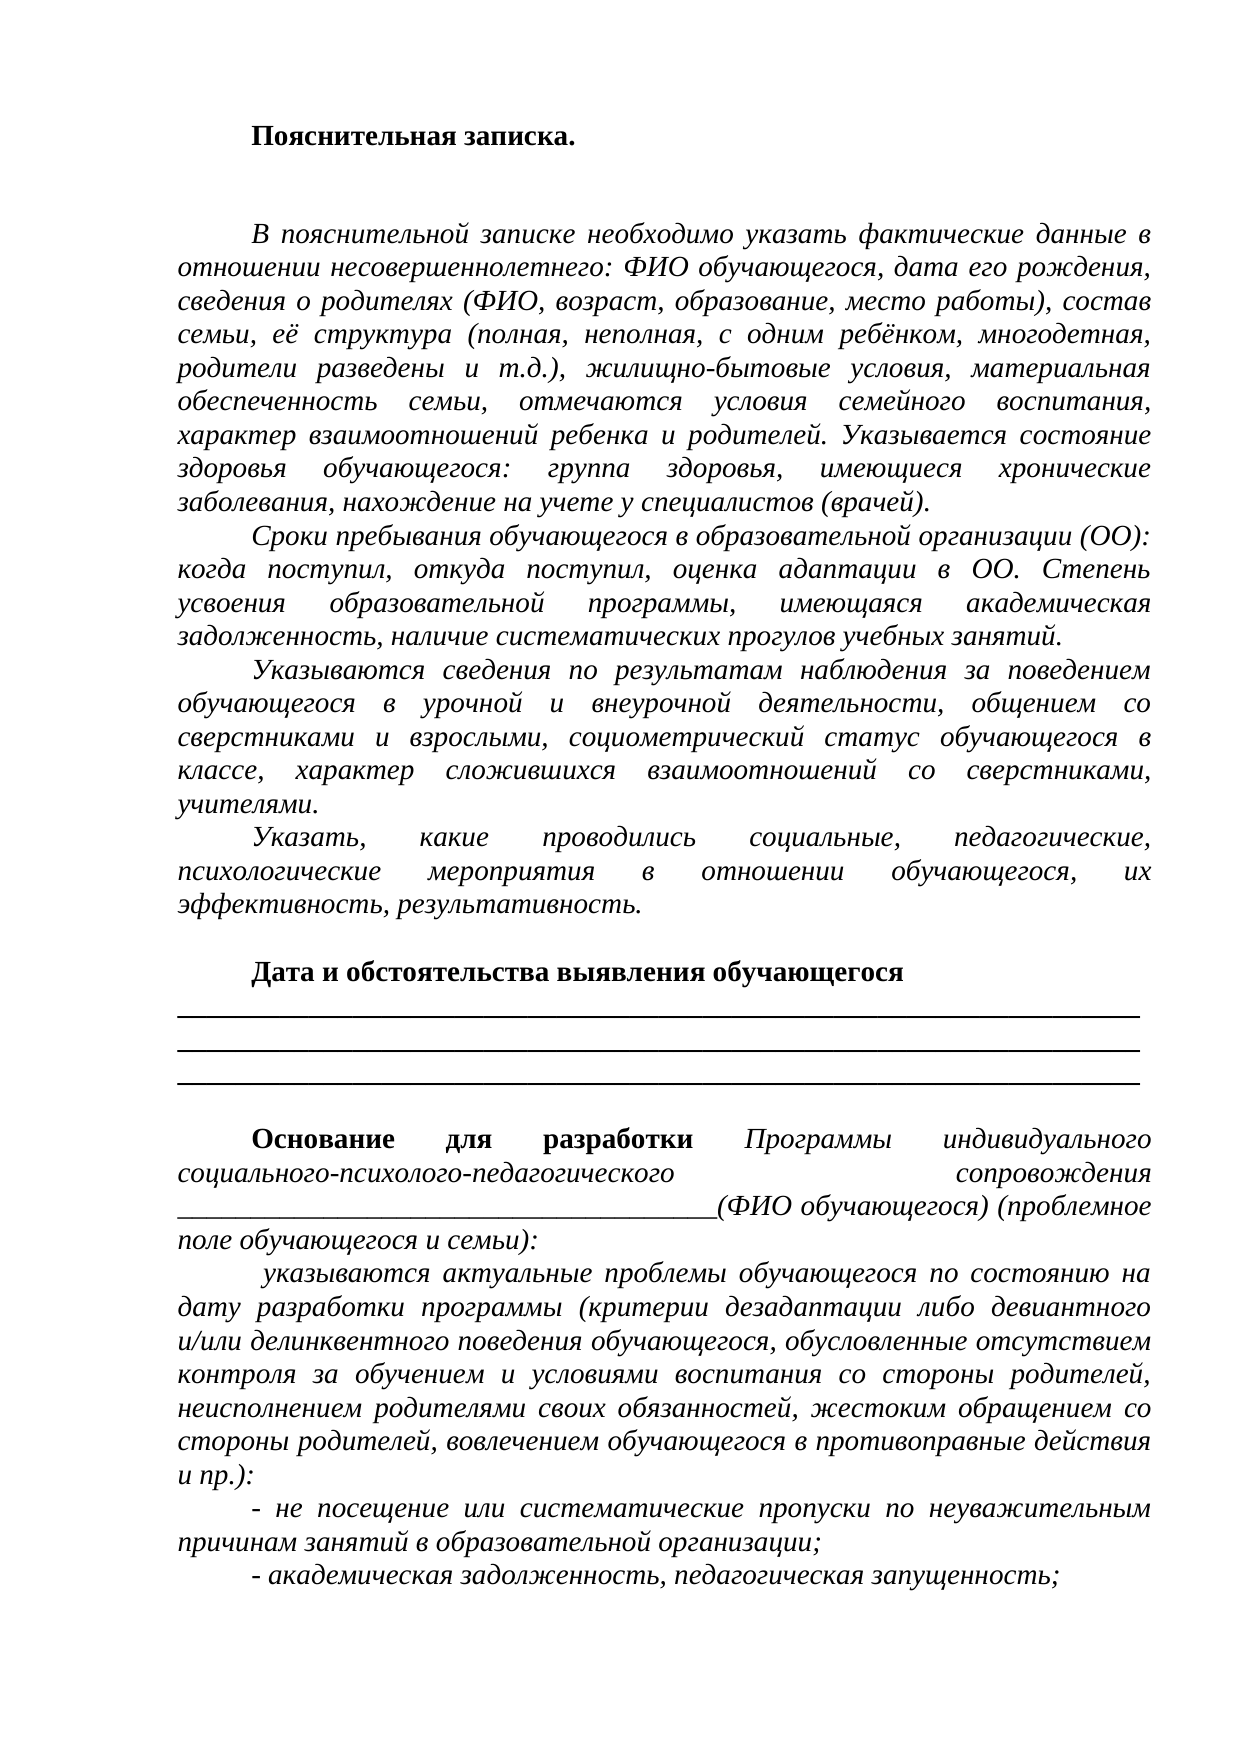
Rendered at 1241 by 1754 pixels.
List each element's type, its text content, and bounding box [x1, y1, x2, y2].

text Основание для разработки Программы индивидуального социального-психолого-педагогического сопровождения _____________________________________(ФИО обучающегося) (проблемное поле обучающегося и семьи): [177, 1121, 1152, 1256]
text Дата и обстоятельства выявления обучающегося ______________________________________________________________________________________________________________________________________________________________________________________________________ [177, 954, 1152, 1088]
text Указать, какие проводились социальные, педагогические, психологические мероприятия в отношении обучающегося, их эффективность, результативность. [177, 819, 1152, 920]
text Пояснительная записка. [177, 118, 1152, 152]
text Сроки пребывания обучающегося в образовательной организации (ОО): когда поступил, откуда поступил, оценка адаптации в ОО. Степень усвоения образовательной программы, имеющаяся академическая задолженность, наличие систематических прогулов учебных занятий. [177, 518, 1152, 652]
text указываются актуальные проблемы обучающегося по состоянию на дату разработки программы (критерии дезадаптации либо девиантного и/или делинквентного поведения обучающегося, обусловленные отсутствием контроля за обучением и условиями воспитания со стороны родителей, неисполнением родителями своих обязанностей, жестоким обращением со стороны родителей, вовлечением обучающегося в противоправные действия и пр.): [177, 1256, 1152, 1490]
text Указываются сведения по результатам наблюдения за поведением обучающегося в урочной и внеурочной деятельности, общением со сверстниками и взрослыми, социометрический статус обучающегося в классе, характер сложившихся взаимоотношений со сверстниками, учителями. [177, 652, 1152, 819]
text - не посещение или систематические пропуски по неуважительным причинам занятий в образовательной организации; [177, 1490, 1152, 1557]
text В пояснительной записке необходимо указать фактические данные в отношении несовершеннолетнего: ФИО обучающегося, дата его рождения, сведения о родителях (ФИО, возраст, образование, место работы), состав семьи, её структура (полная, неполная, с одним ребёнком, многодетная, родители разведены и т.д.), жилищно-бытовые условия, материальная обеспеченность семьи, отмечаются условия семейного воспитания, характер взаимоотношений ребенка и родителей. Указывается состояние здоровья обучающегося: группа здоровья, имеющиеся хронические заболевания, нахождение на учете у специалистов (врачей). [177, 216, 1152, 518]
text - академическая задолженность, педагогическая запущенность; [177, 1557, 1152, 1591]
